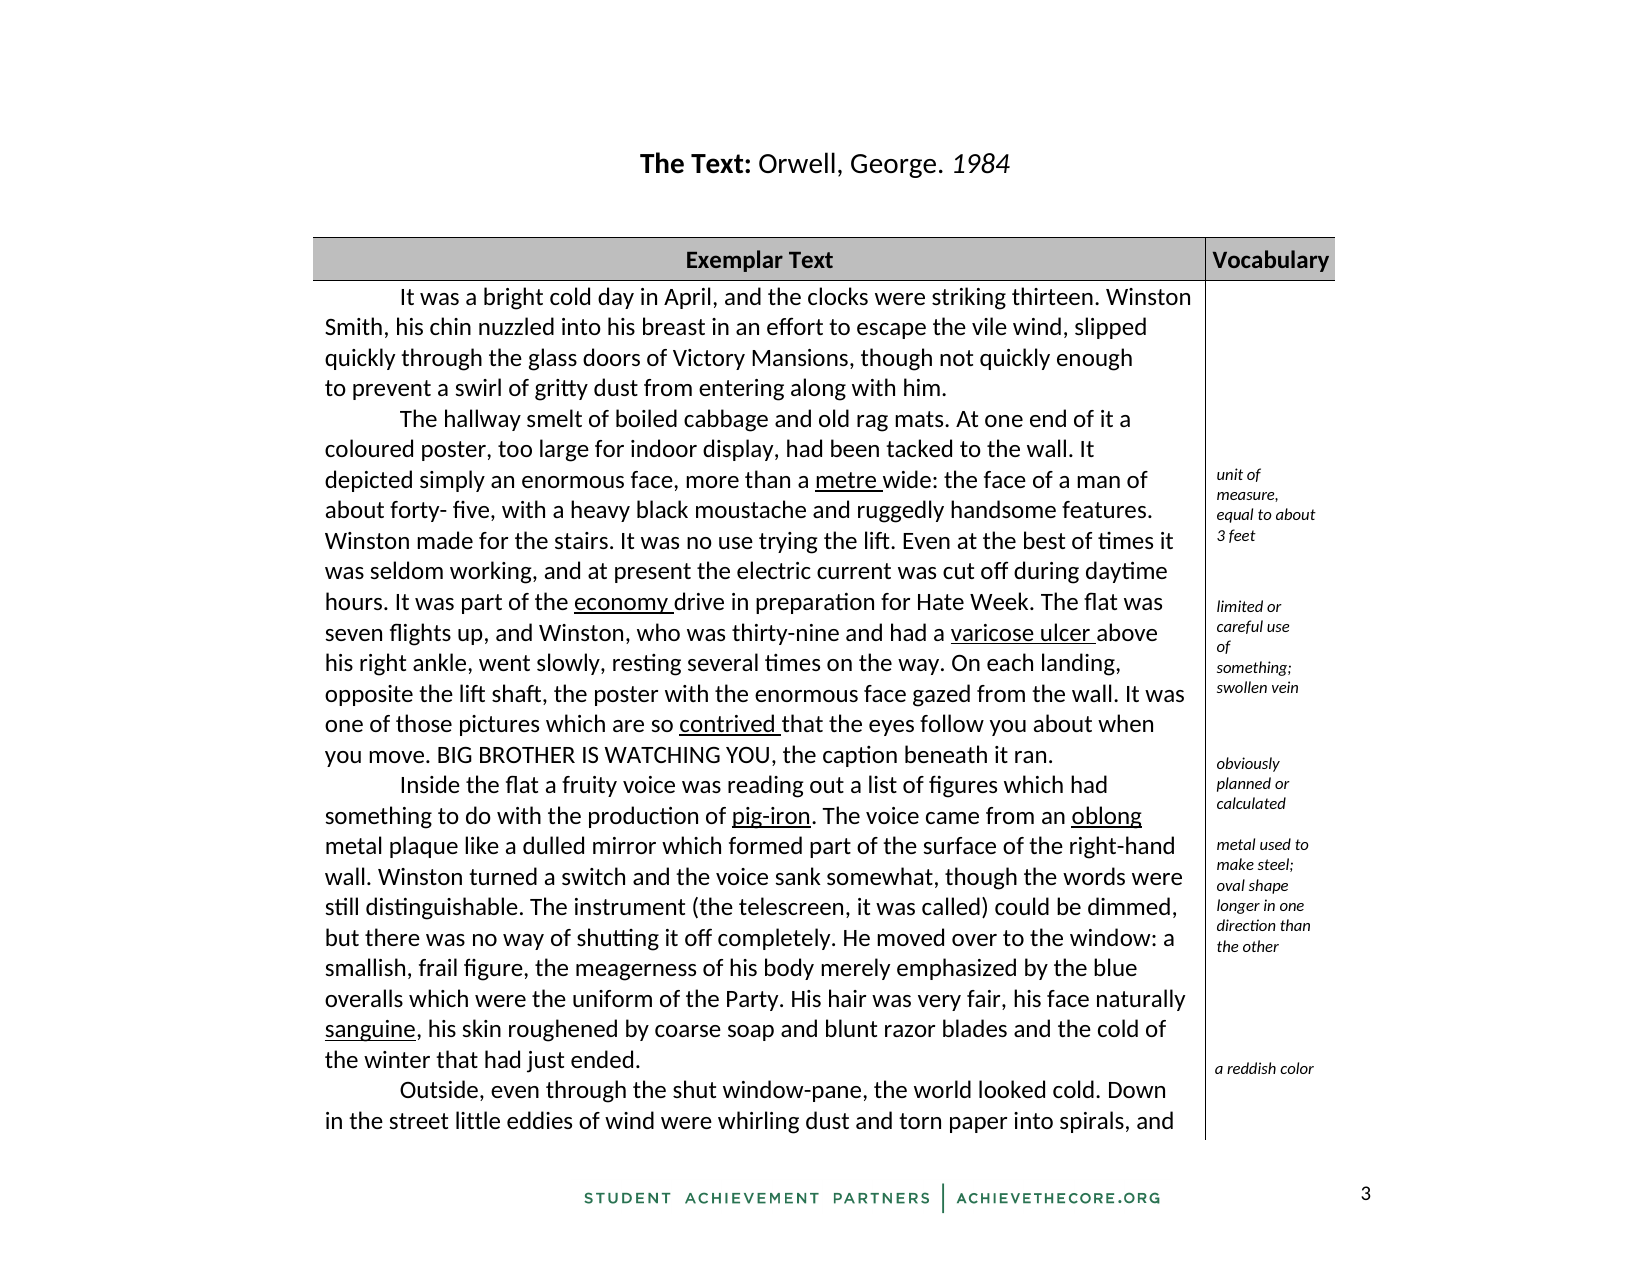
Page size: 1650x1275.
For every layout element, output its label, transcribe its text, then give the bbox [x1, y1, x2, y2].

table_header Exemplar Text [313, 238, 1205, 280]
table_header Vocabulary [1206, 238, 1335, 280]
text The Text: Orwell, George. 1984 [640, 145, 1510, 180]
table_cell unit of measure, equal to about 3 feet limited or careful use of something; swollen vein obviously planned or calculated metal used to make steel; oval shape longer in one direction than the other a reddish color [1206, 281, 1335, 1140]
picture [571, 1179, 1172, 1214]
table_cell It was a bright cold day in April, and the clocks were striking thirteen. Winston Smith, his chin nuzzled into his breast in an effort to escape the vile wind, slipped quickly through the glass doors of Victory Mansions, though not quickly enough to prevent a swirl of gritty dust from entering along with him. The hallway smelt of boiled cabbage and old rag mats. At one end of it a coloured poster, too large for indoor display, had been tacked to the wall. It depicted simply an enormous face, more than a metre wide: the face of a man of about forty- five, with a heavy black moustache and ruggedly handsome features. Winston made for the stairs. It was no use trying the lift. Even at the best of times it was seldom working, and at present the electric current was cut off during daytime hours. It was part of the economy drive in preparation for Hate Week. The flat was seven flights up, and Winston, who was thirty-nine and had a varicose ulcer above his right ankle, went slowly, resting several times on the way. On each landing, opposite the lift shaft, the poster with the enormous face gazed from the wall. It was one of those pictures which are so contrived that the eyes follow you about when you move. BIG BROTHER IS WATCHING YOU, the caption beneath it ran. Inside the flat a fruity voice was reading out a list of figures which had something to do with the production of pig-iron. The voice came from an oblong metal plaque like a dulled mirror which formed part of the surface of the right-hand wall. Winston turned a switch and the voice sank somewhat, though the words were still distinguishable. The instrument (the telescreen, it was called) could be dimmed, but there was no way of shutting it off completely. He moved over to the window: a smallish, frail figure, the meagerness of his body merely emphasized by the blue overalls which were the uniform of the Party. His hair was very fair, his face naturally sanguine, his skin roughened by coarse soap and blunt razor blades and the cold of the winter that had just ended. Outside, even through the shut window-pane, the world looked cold. Down in the street little eddies of wind were whirling dust and torn paper into spirals, and [313, 281, 1205, 1140]
